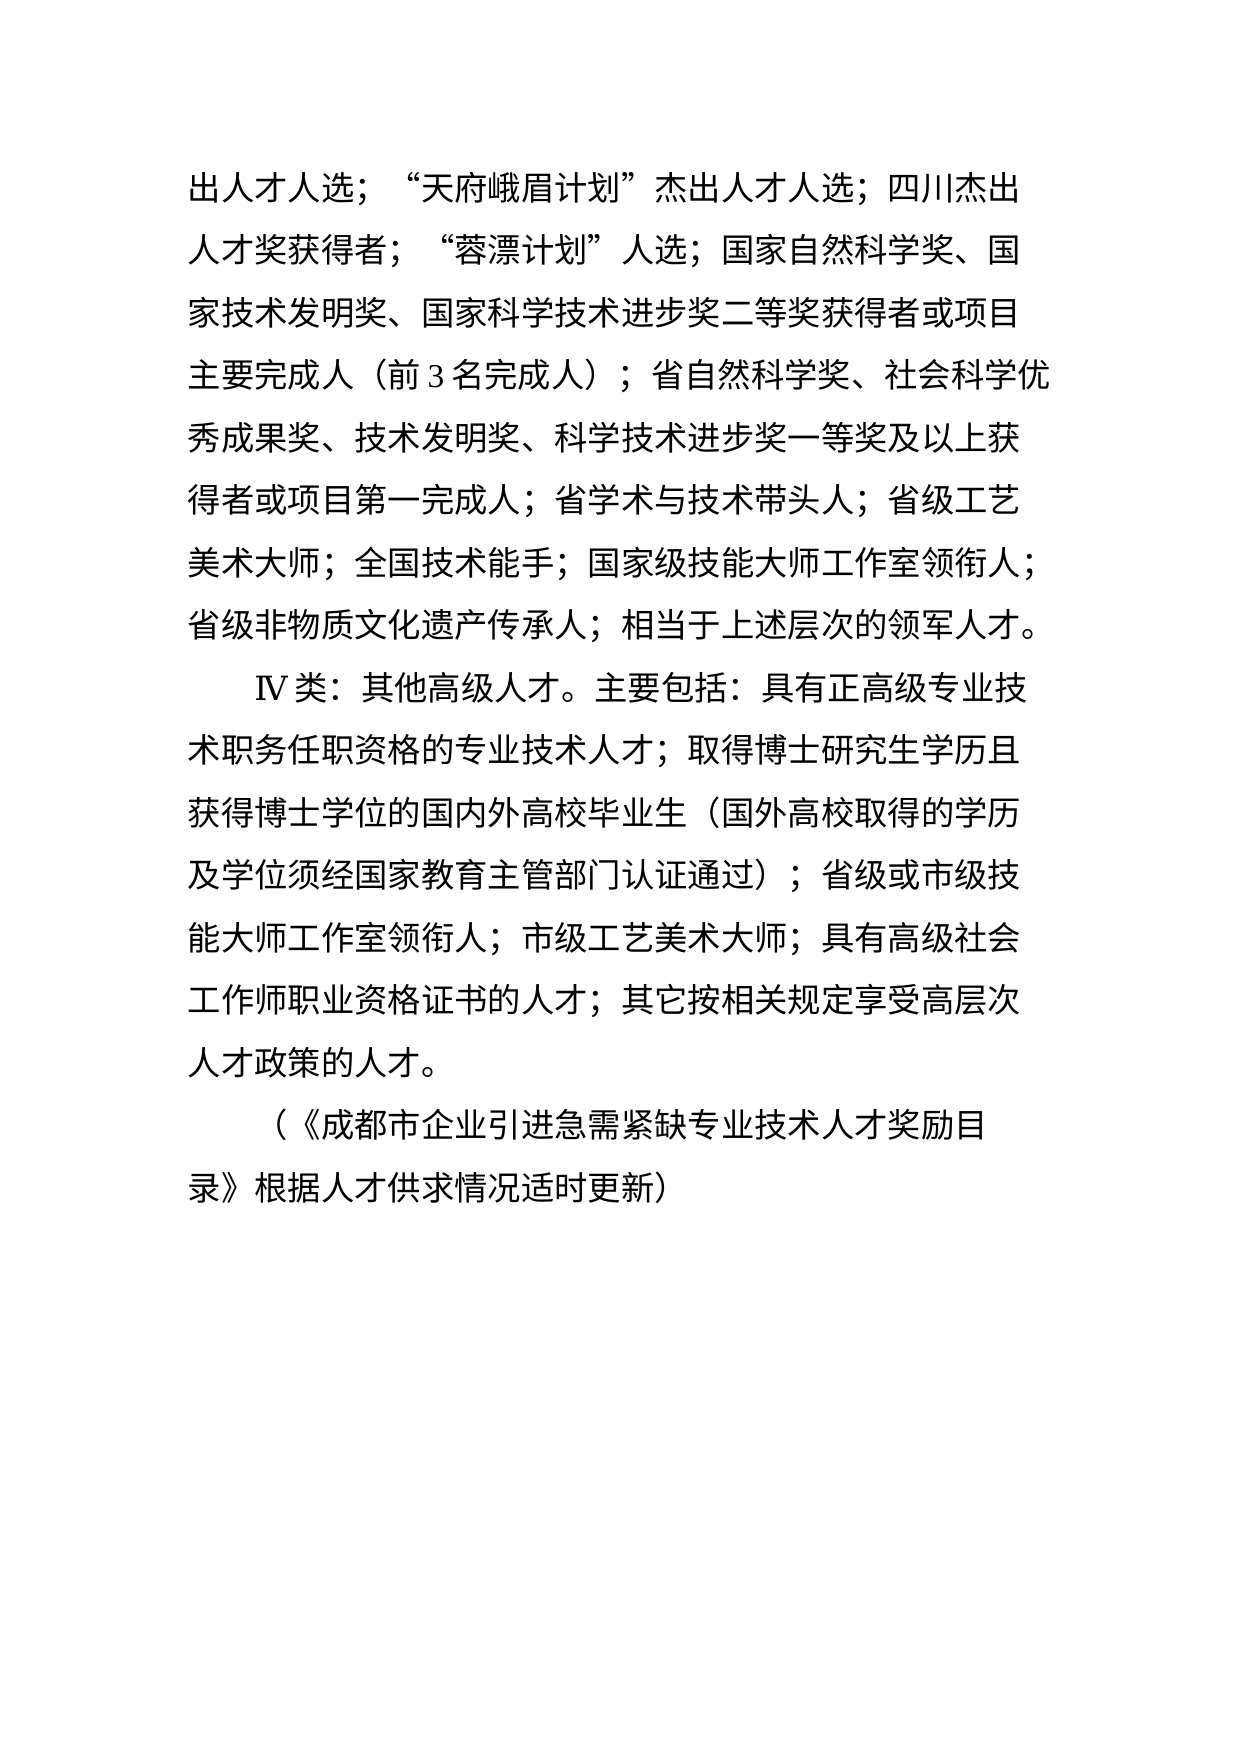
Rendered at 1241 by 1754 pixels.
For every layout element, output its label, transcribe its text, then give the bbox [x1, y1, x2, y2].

text （《成都市企业引进急需紧缺专业技术人才奖励目录》根据人才供求情况适时更新） [187, 1087, 1053, 1212]
text Ⅳ类：其他高级人才。主要包括：具有正高级专业技术职务任职资格的专业技术人才；取得博士研究生学历且获得博士学位的国内外高校毕业生（国外高校取得的学历及学位须经国家教育主管部门认证通过）；省级或市级技能大师工作室领衔人；市级工艺美术大师；具有高级社会工作师职业资格证书的人才；其它按相关规定享受高层次人才政策的人才。 [187, 650, 1053, 1087]
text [187, 150, 1053, 650]
